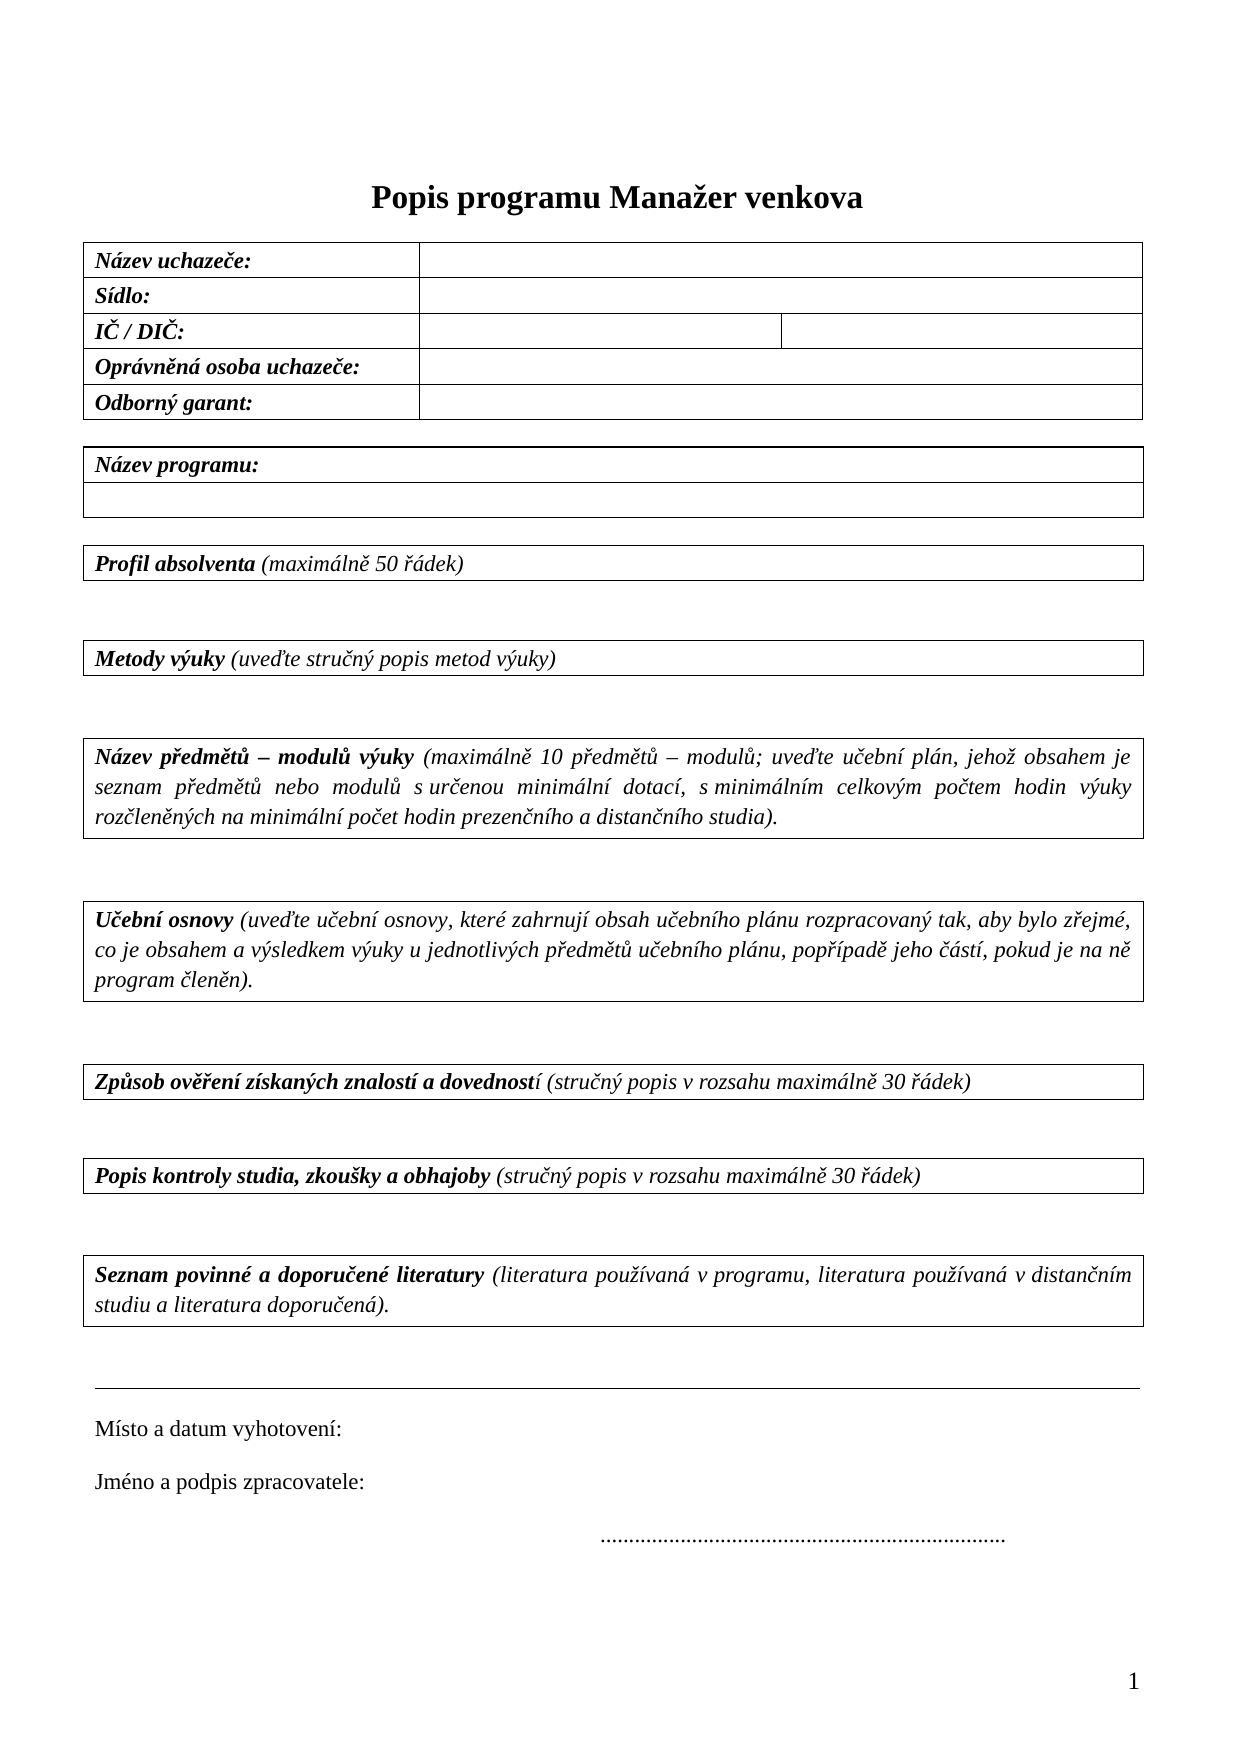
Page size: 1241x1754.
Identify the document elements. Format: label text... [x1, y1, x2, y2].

table_cell IČ / DIČ: [84, 314, 419, 348]
table_header Popis kontroly studia, zkoušky a obhajoby (stručný popis v rozsahu maximálně 30 řádek) [84, 1159, 1143, 1193]
table_header Profil absolventa (maximálně 50 řádek) [84, 546, 1143, 580]
table_header Seznam povinné a doporučené literatury (literatura používaná v programu, literatura používaná v distančním studiu a literatura doporučená). [84, 1256, 1143, 1326]
table_cell Odborný garant: [84, 385, 419, 419]
table_cell [420, 385, 1142, 419]
table_cell [420, 314, 781, 348]
table_cell [420, 349, 1142, 383]
table_header Název uchazeče: [84, 243, 419, 277]
table_header Metody výuky (uveďte stručný popis metod výuky) [84, 641, 1143, 675]
table_cell [84, 483, 1143, 517]
text Jméno a podpis zpracovatele: [94, 1468, 1140, 1494]
text ....................................................................... [94, 1521, 1140, 1547]
table_cell Sídlo: [84, 278, 419, 313]
table_header Název programu: [84, 448, 1143, 482]
text Místo a datum vyhotovení: [94, 1416, 1140, 1442]
table_cell [782, 314, 1142, 348]
table_header Název předmětů – modulů výuky (maximálně 10 předmětů – modulů; uveďte učební plán, jehož obsahem je seznam předmětů nebo modulů s určenou minimální dotací, s minimálním celkovým počtem hodin výuky rozčleněných na minimální počet hodin prezenčního a distančního studia). [84, 739, 1143, 838]
table_header Učební osnovy (uveďte učební osnovy, které zahrnují obsah učebního plánu rozpracovaný tak, aby bylo zřejmé, co je obsahem a výsledkem výuky u jednotlivých předmětů učebního plánu, popřípadě jeho částí, pokud je na ně program členěn). [84, 902, 1143, 1001]
table_header Způsob ověření získaných znalostí a dovedností (stručný popis v rozsahu maximálně 30 řádek) [84, 1065, 1143, 1099]
table_cell Oprávněná osoba uchazeče: [84, 349, 419, 383]
text Popis programu Manažer venkova [94, 177, 1140, 216]
table_header [420, 243, 1142, 277]
table_cell [420, 278, 1142, 313]
